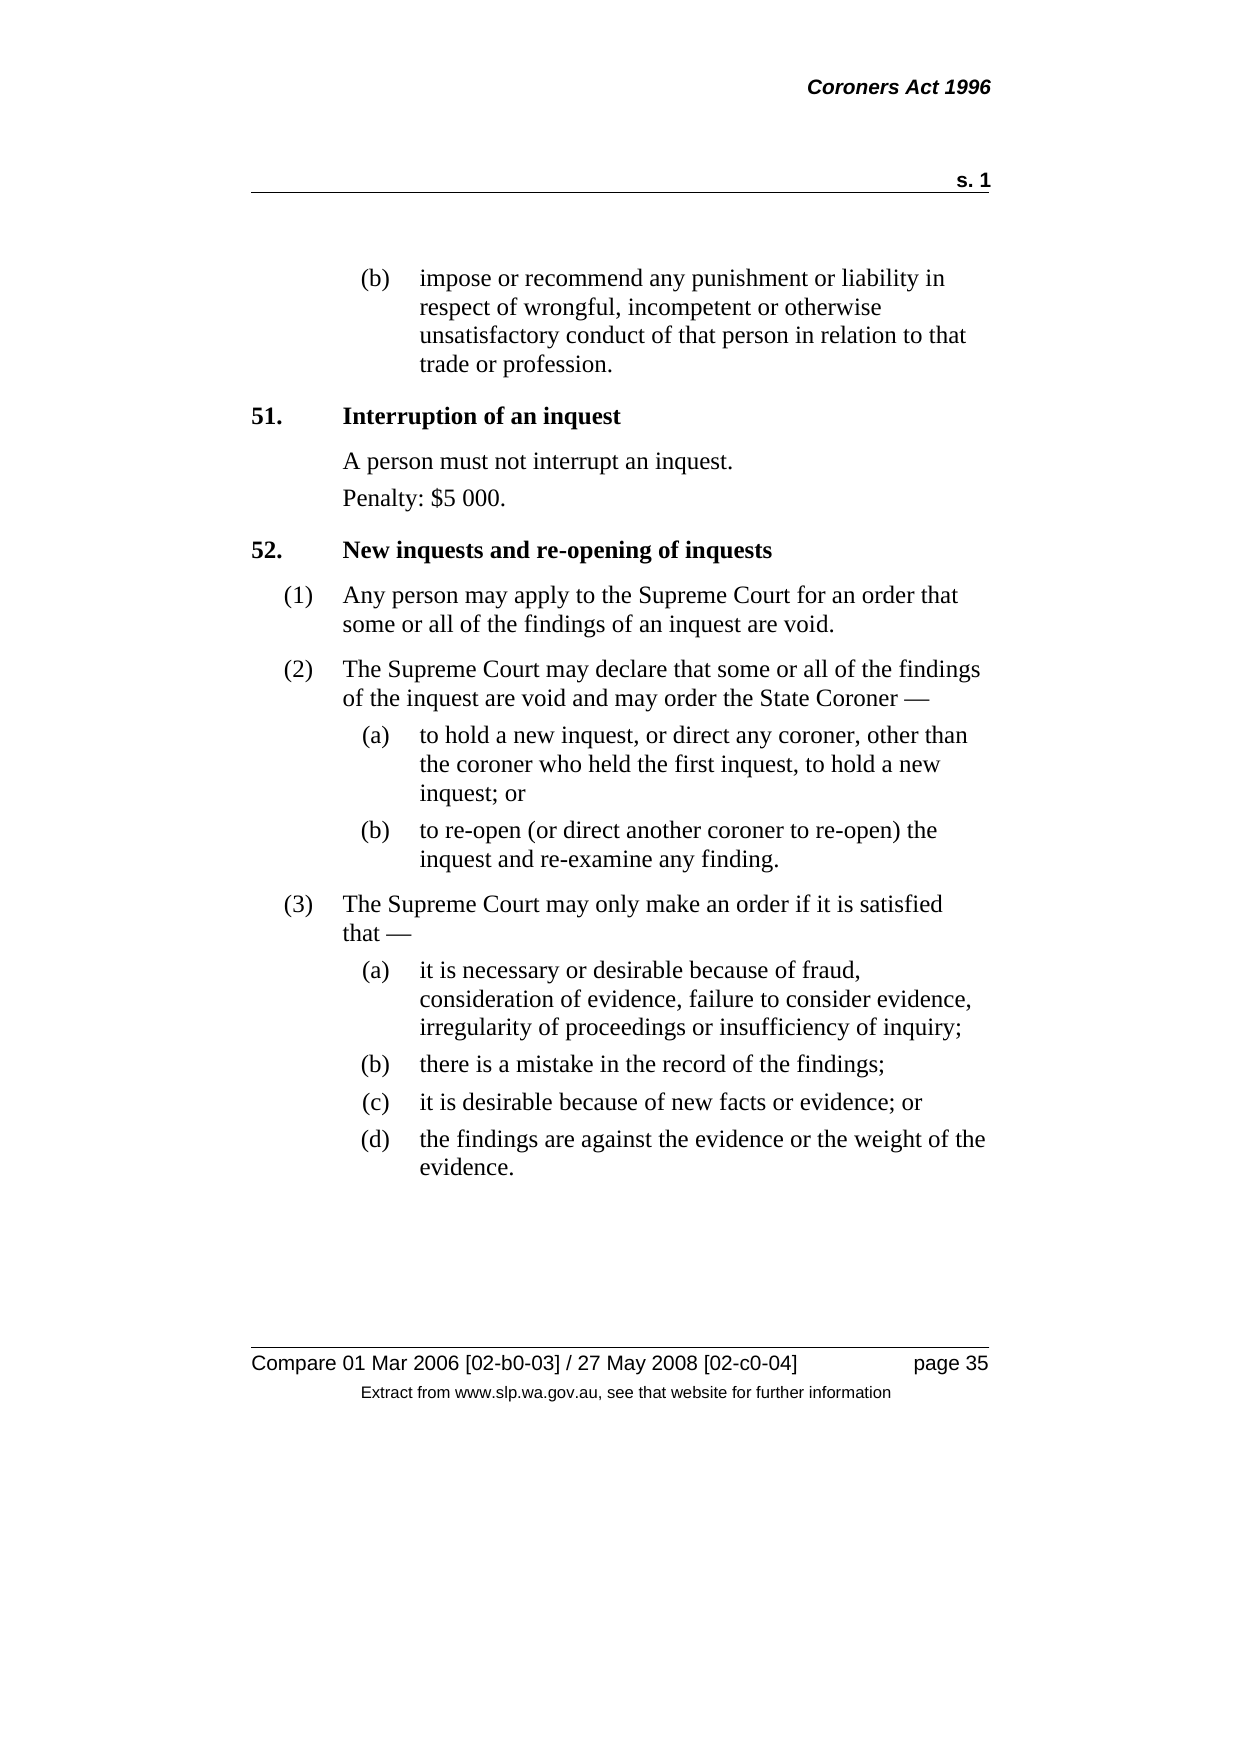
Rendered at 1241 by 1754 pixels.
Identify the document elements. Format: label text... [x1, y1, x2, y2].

text (b) impose or recommend any punishment or liability in respect of wrongful, incompetent or otherwise unsatisfactory conduct of that person in relation to that trade or profession. [251, 263, 989, 378]
text (b) there is a mistake in the record of the findings; [251, 1049, 989, 1078]
text A person must not interrupt an inquest. [251, 446, 989, 475]
text (1) Any person may apply to the Supreme Court for an order that some or all of the findings of an inquest are void. [251, 580, 989, 638]
subtitle 51. Interruption of an inquest [251, 401, 989, 429]
text (a) it is necessary or desirable because of fraud, consideration of evidence, failure to consider evidence, irregularity of proceedings or insufficiency of inquiry; [251, 955, 989, 1041]
text (a) to hold a new inquest, or direct any coroner, other than the coroner who held the first inquest, to hold a new inquest; or [251, 720, 989, 807]
text (2) The Supreme Court may declare that some or all of the findings of the inquest are void and may order the State Coroner — [251, 654, 989, 712]
text (b) to re-open (or direct another coroner to re-open) the inquest and re-examine any finding. [251, 815, 989, 872]
text (d) the findings are against the evidence or the weight of the evidence. [251, 1124, 989, 1181]
text (3) The Supreme Court may only make an order if it is satisfied that — [251, 889, 989, 947]
text Penalty: $5 000. [251, 483, 989, 512]
subtitle 52. New inquests and re-opening of inquests [251, 535, 989, 564]
text (c) it is desirable because of new facts or evidence; or [251, 1087, 989, 1115]
